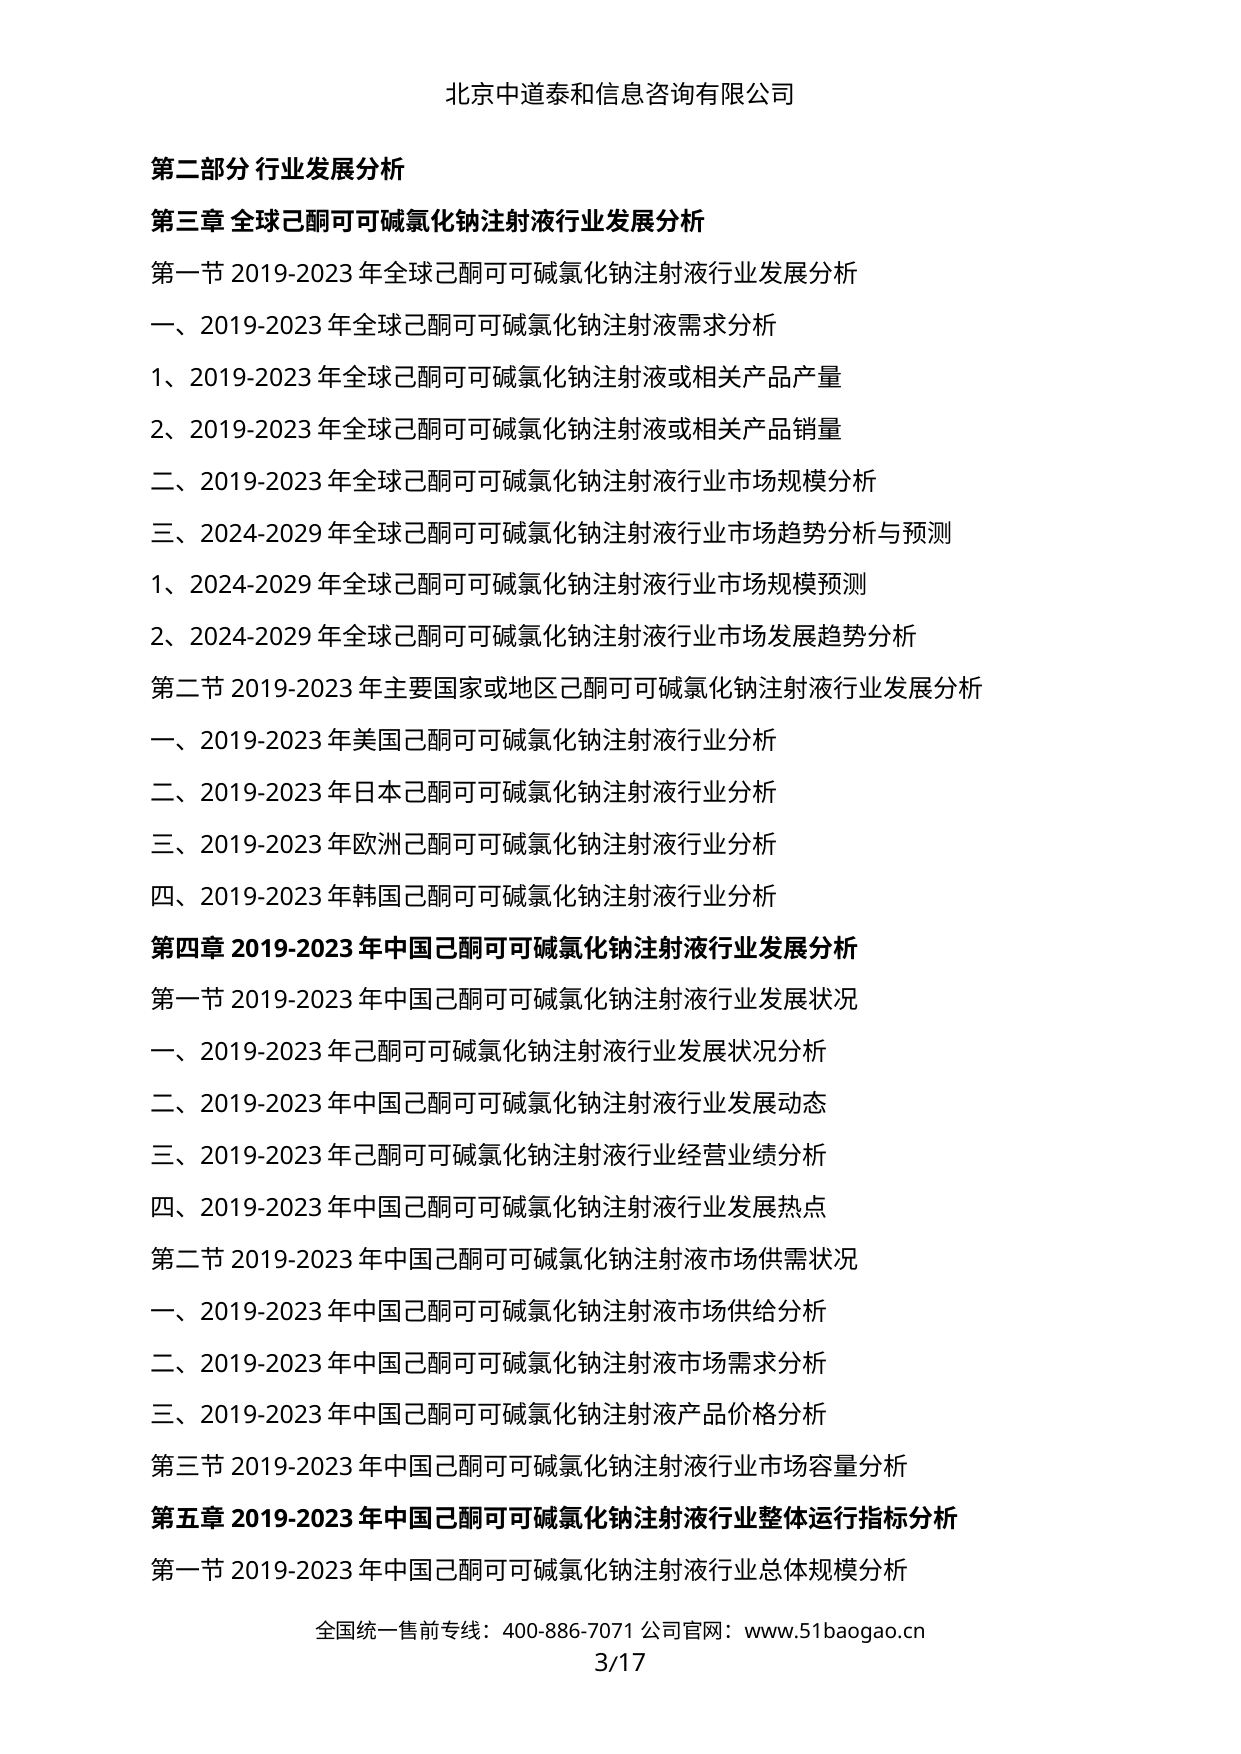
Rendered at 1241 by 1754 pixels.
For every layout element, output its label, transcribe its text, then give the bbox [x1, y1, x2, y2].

text 三、2024-2029年全球己酮可可碱氯化钠注射液行业市场趋势分析与预测 [150, 513, 1090, 549]
text 2、2019-2023年全球己酮可可碱氯化钠注射液或相关产品销量 [150, 409, 1090, 446]
text 一、2019-2023年中国己酮可可碱氯化钠注射液市场供给分析 [150, 1291, 1090, 1327]
text 三、2019-2023年中国己酮可可碱氯化钠注射液产品价格分析 [150, 1395, 1090, 1431]
text 一、2019-2023年全球己酮可可碱氯化钠注射液需求分析 [150, 306, 1090, 342]
text 第二节 2019-2023年主要国家或地区己酮可可碱氯化钠注射液行业发展分析 [150, 669, 1090, 705]
text 二、2019-2023年全球己酮可可碱氯化钠注射液行业市场规模分析 [150, 461, 1090, 497]
text 三、2019-2023年欧洲己酮可可碱氯化钠注射液行业分析 [150, 824, 1090, 861]
text 1、2019-2023年全球己酮可可碱氯化钠注射液或相关产品产量 [150, 357, 1090, 394]
text 第五章 2019-2023年中国己酮可可碱氯化钠注射液行业整体运行指标分析 [150, 1499, 1090, 1535]
text 四、2019-2023年韩国己酮可可碱氯化钠注射液行业分析 [150, 876, 1090, 912]
text 二、2019-2023年日本己酮可可碱氯化钠注射液行业分析 [150, 772, 1090, 809]
text 第一节 2019-2023年中国己酮可可碱氯化钠注射液行业总体规模分析 [150, 1551, 1090, 1587]
text 四、2019-2023年中国己酮可可碱氯化钠注射液行业发展热点 [150, 1187, 1090, 1224]
text 第三章 全球己酮可可碱氯化钠注射液行业发展分析 [150, 202, 1090, 238]
text 第二部分 行业发展分析 [150, 150, 1090, 186]
text 第一节 2019-2023年全球己酮可可碱氯化钠注射液行业发展分析 [150, 254, 1090, 290]
text 第三节 2019-2023年中国己酮可可碱氯化钠注射液行业市场容量分析 [150, 1447, 1090, 1483]
text 第一节 2019-2023年中国己酮可可碱氯化钠注射液行业发展状况 [150, 980, 1090, 1016]
text 一、2019-2023年己酮可可碱氯化钠注射液行业发展状况分析 [150, 1032, 1090, 1068]
text 第四章 2019-2023年中国己酮可可碱氯化钠注射液行业发展分析 [150, 928, 1090, 964]
text 第二节 2019-2023年中国己酮可可碱氯化钠注射液市场供需状况 [150, 1239, 1090, 1276]
text 2、2024-2029年全球己酮可可碱氯化钠注射液行业市场发展趋势分析 [150, 617, 1090, 653]
text 二、2019-2023年中国己酮可可碱氯化钠注射液行业发展动态 [150, 1084, 1090, 1120]
text 三、2019-2023年己酮可可碱氯化钠注射液行业经营业绩分析 [150, 1136, 1090, 1172]
text 1、2024-2029年全球己酮可可碱氯化钠注射液行业市场规模预测 [150, 565, 1090, 601]
text 一、2019-2023年美国己酮可可碱氯化钠注射液行业分析 [150, 721, 1090, 757]
text 二、2019-2023年中国己酮可可碱氯化钠注射液市场需求分析 [150, 1343, 1090, 1379]
